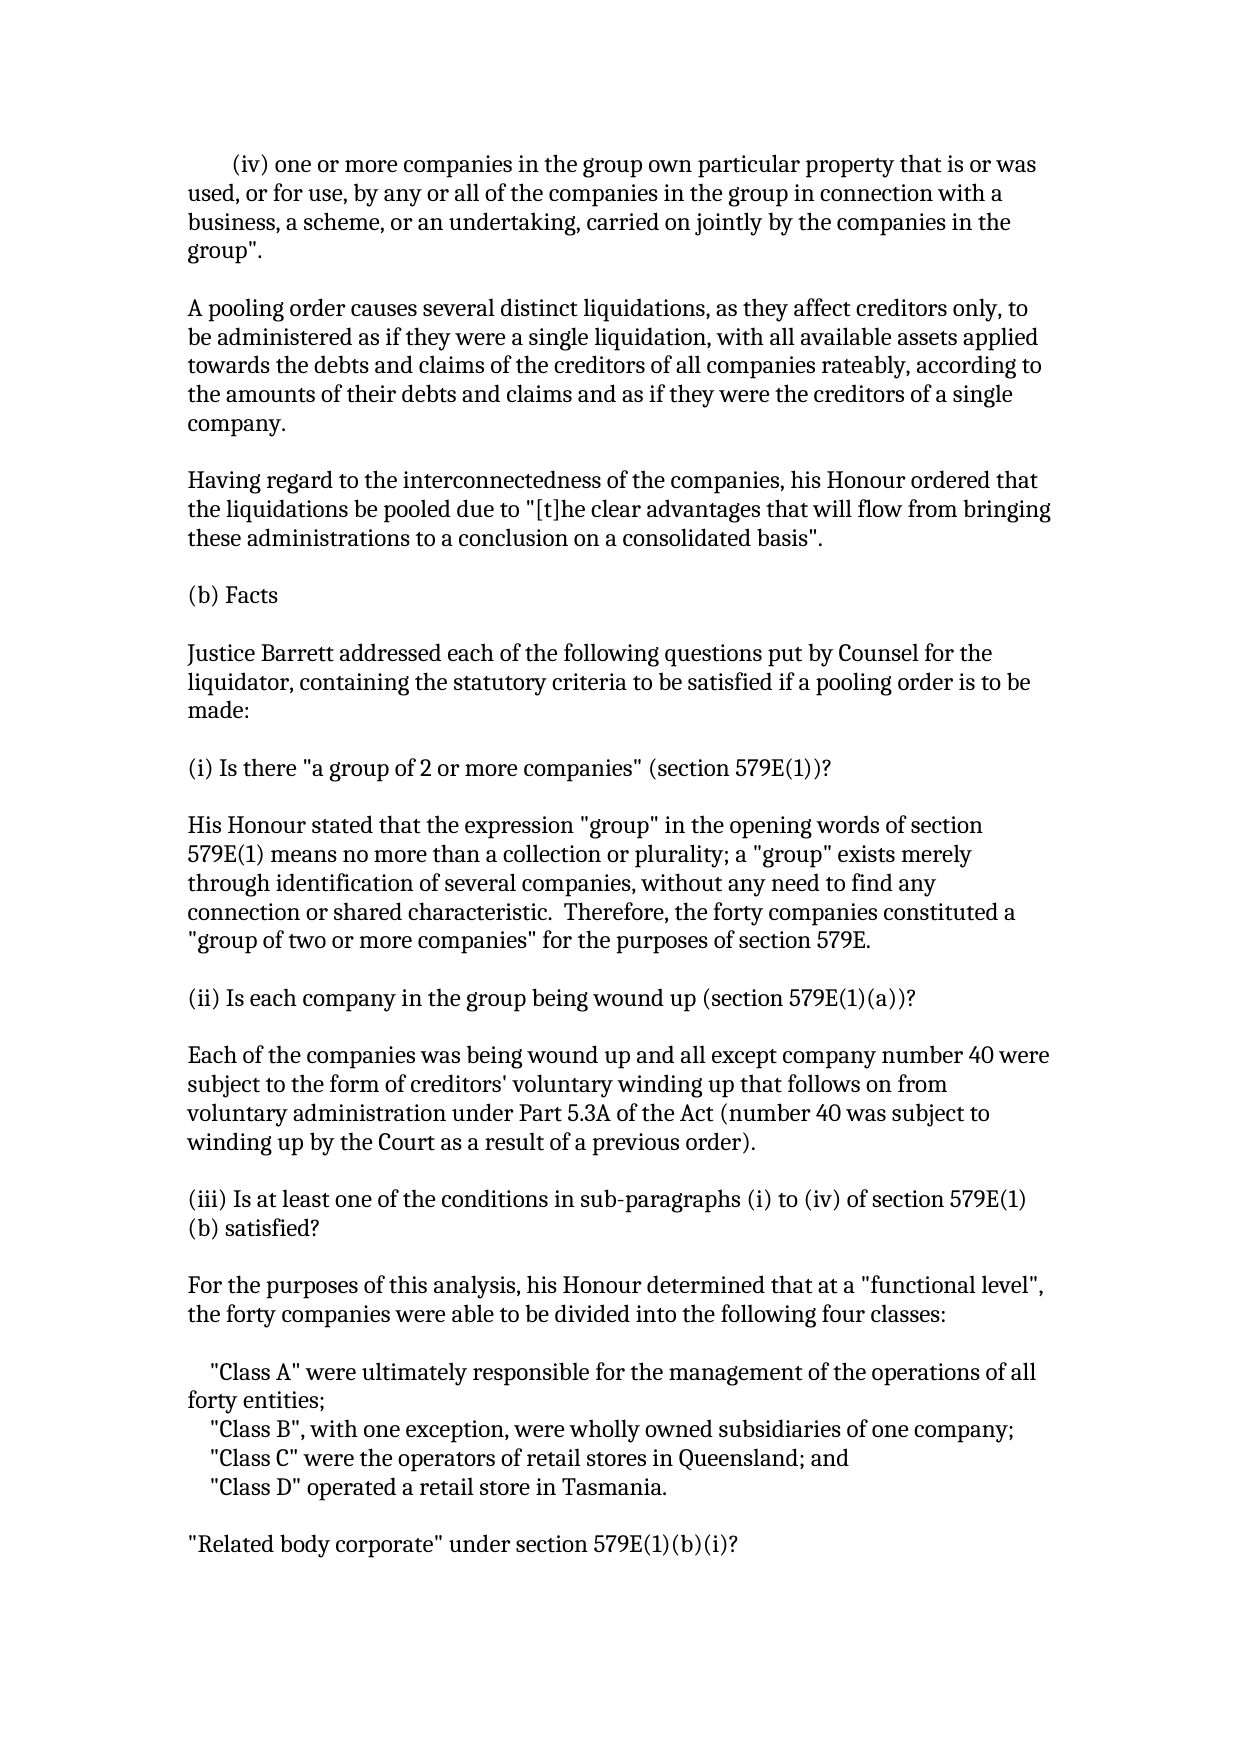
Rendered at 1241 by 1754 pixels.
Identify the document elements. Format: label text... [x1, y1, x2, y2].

text For the purposes of this analysis, his Honour determined that at a "functional level", the forty companies were able to be divided into the following four classes: [187, 1271, 1053, 1329]
text (i) Is there "a group of 2 or more companies" (section 579E(1))? [187, 754, 1053, 782]
text Each of the companies was being wound up and all except company number 40 were subject to the form of creditors' voluntary winding up that follows on from voluntary administration under Part 5.3A of the Act (number 40 was subject to winding up by the Court as a result of a previous order). [187, 1041, 1053, 1156]
text A pooling order causes several distinct liquidations, as they affect creditors only, to be administered as if they were a single liquidation, with all available assets applied towards the debts and claims of the creditors of all companies rateably, according to the amounts of their debts and claims and as if they were the creditors of a single company. [187, 294, 1053, 437]
text (iii) Is at least one of the conditions in sub-paragraphs (i) to (iv) of section 579E(1)(b) satisfied? [187, 1185, 1053, 1242]
text (ii) Is each company in the group being wound up (section 579E(1)(a))? [187, 984, 1053, 1012]
text His Honour stated that the expression "group" in the opening words of section 579E(1) means no more than a collection or plurality; a "group" exists merely through identification of several companies, without any need to find any connection or shared characteristic. Therefore, the forty companies constituted a "group of two or more companies" for the purposes of section 579E. [187, 811, 1053, 955]
text "Related body corporate" under section 579E(1)(b)(i)? [187, 1530, 1053, 1559]
text (b) Facts [187, 581, 1053, 610]
text Having regard to the interconnectedness of the companies, his Honour ordered that the liquidations be pooled due to "[t]he clear advantages that will flow from bringing these administrations to a conclusion on a consolidated basis". [187, 466, 1053, 552]
text "Class B", with one exception, were wholly owned subsidiaries of one company; [187, 1415, 1053, 1444]
text Justice Barrett addressed each of the following questions put by Counsel for the liquidator, containing the statutory criteria to be satisfied if a pooling order is to be made: [187, 639, 1053, 725]
text "Class A" were ultimately responsible for the management of the operations of all forty entities; [187, 1357, 1053, 1415]
text "Class C" were the operators of retail stores in Queensland; and [187, 1444, 1053, 1472]
text "Class D" operated a retail store in Tasmania. [187, 1472, 1053, 1501]
text (iv) one or more companies in the group own particular property that is or was used, or for use, by any or all of the companies in the group in connection with a business, a scheme, or an undertaking, carried on jointly by the companies in the group". [187, 150, 1053, 265]
